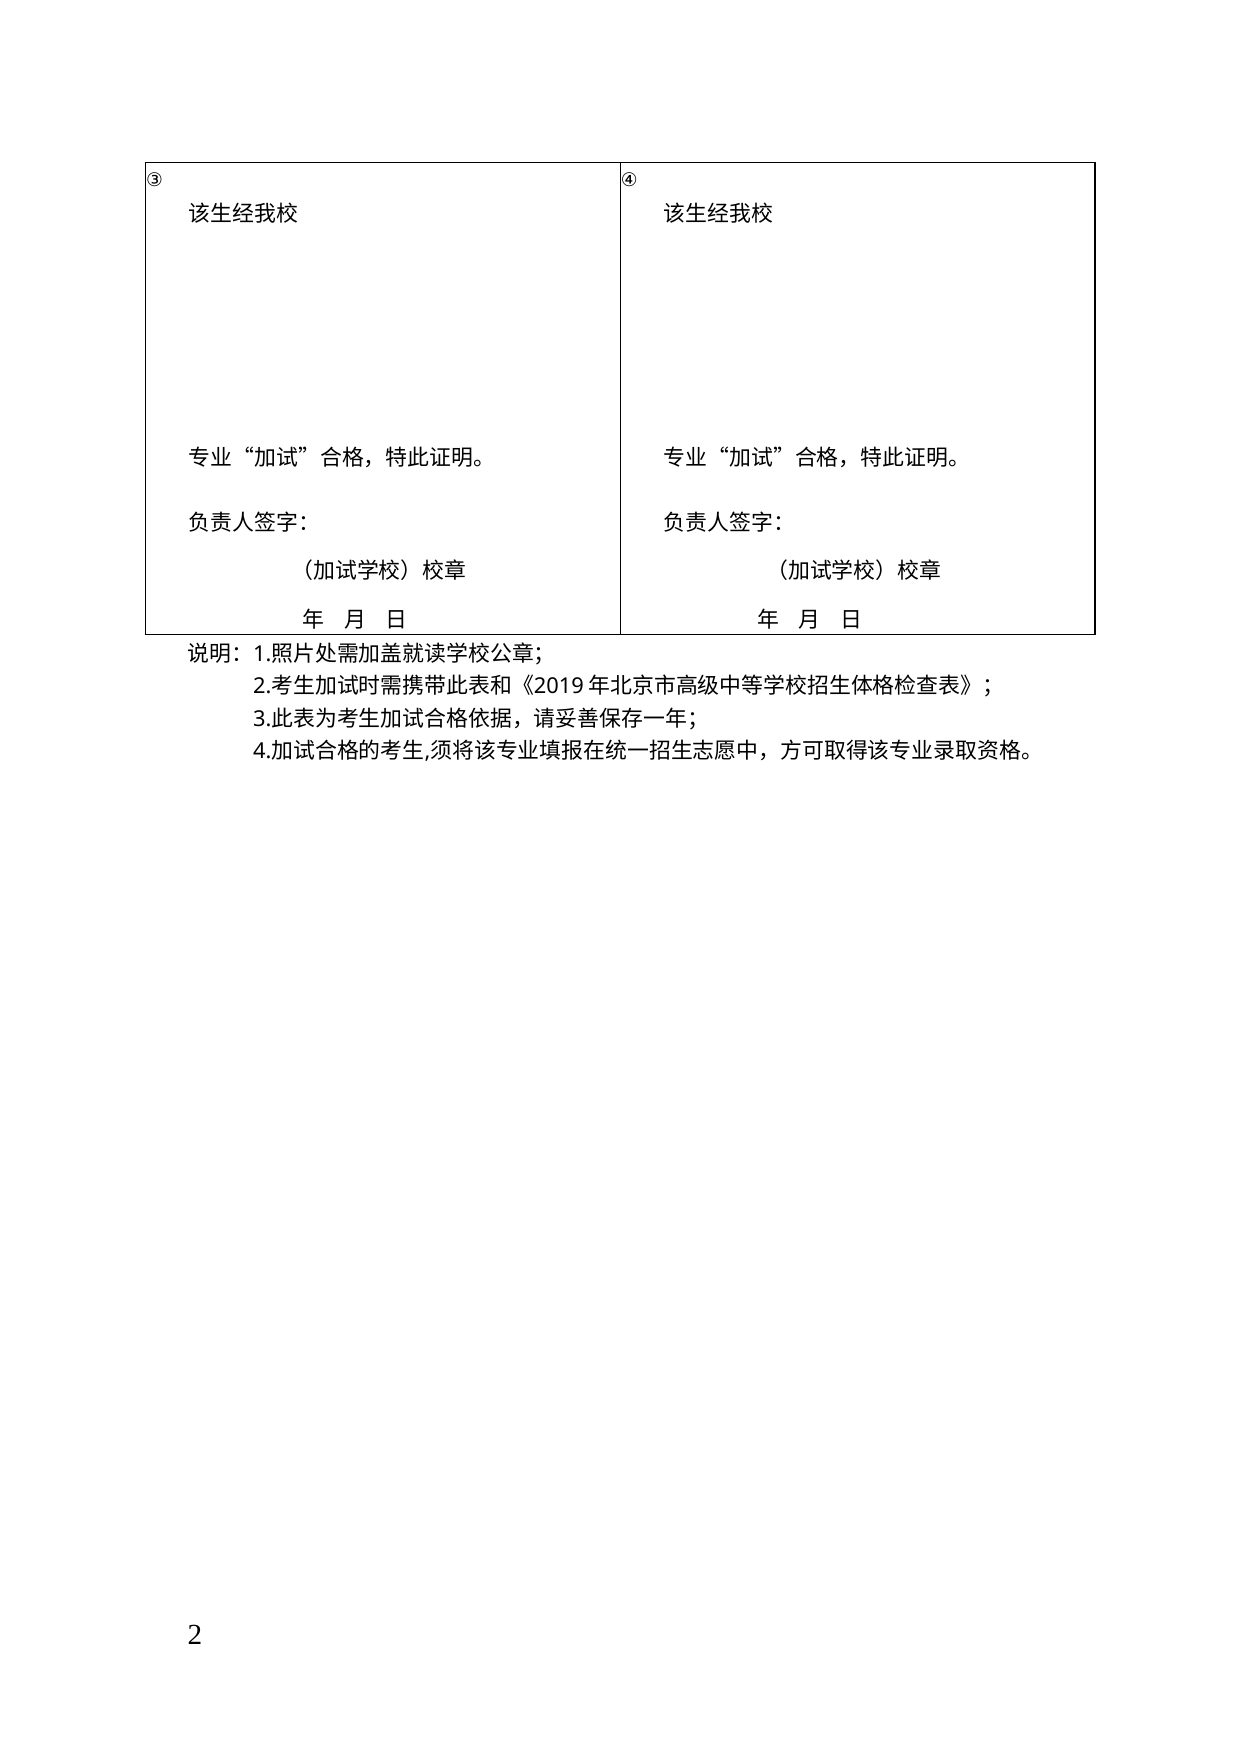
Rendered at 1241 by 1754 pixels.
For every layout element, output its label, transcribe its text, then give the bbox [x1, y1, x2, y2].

text 4.加试合格的考生,须将该专业填报在统一招生志愿中，方可取得该专业录取资格。 [174, 733, 1053, 765]
table_cell ③ 该生经我校 专业“加试”合格，特此证明。 负责人签字： （加试学校）校章 年 月 日 [146, 163, 620, 634]
text 2.考生加试时需携带此表和《2019年北京市高级中等学校招生体格检查表》； [174, 668, 1053, 700]
text 说明：1.照片处需加盖就读学校公章； [187, 635, 1053, 668]
text 3.此表为考生加试合格依据，请妥善保存一年； [174, 700, 1053, 733]
table_cell ④ 该生经我校 专业“加试”合格，特此证明。 负责人签字： （加试学校）校章 年 月 日 [621, 163, 1094, 634]
